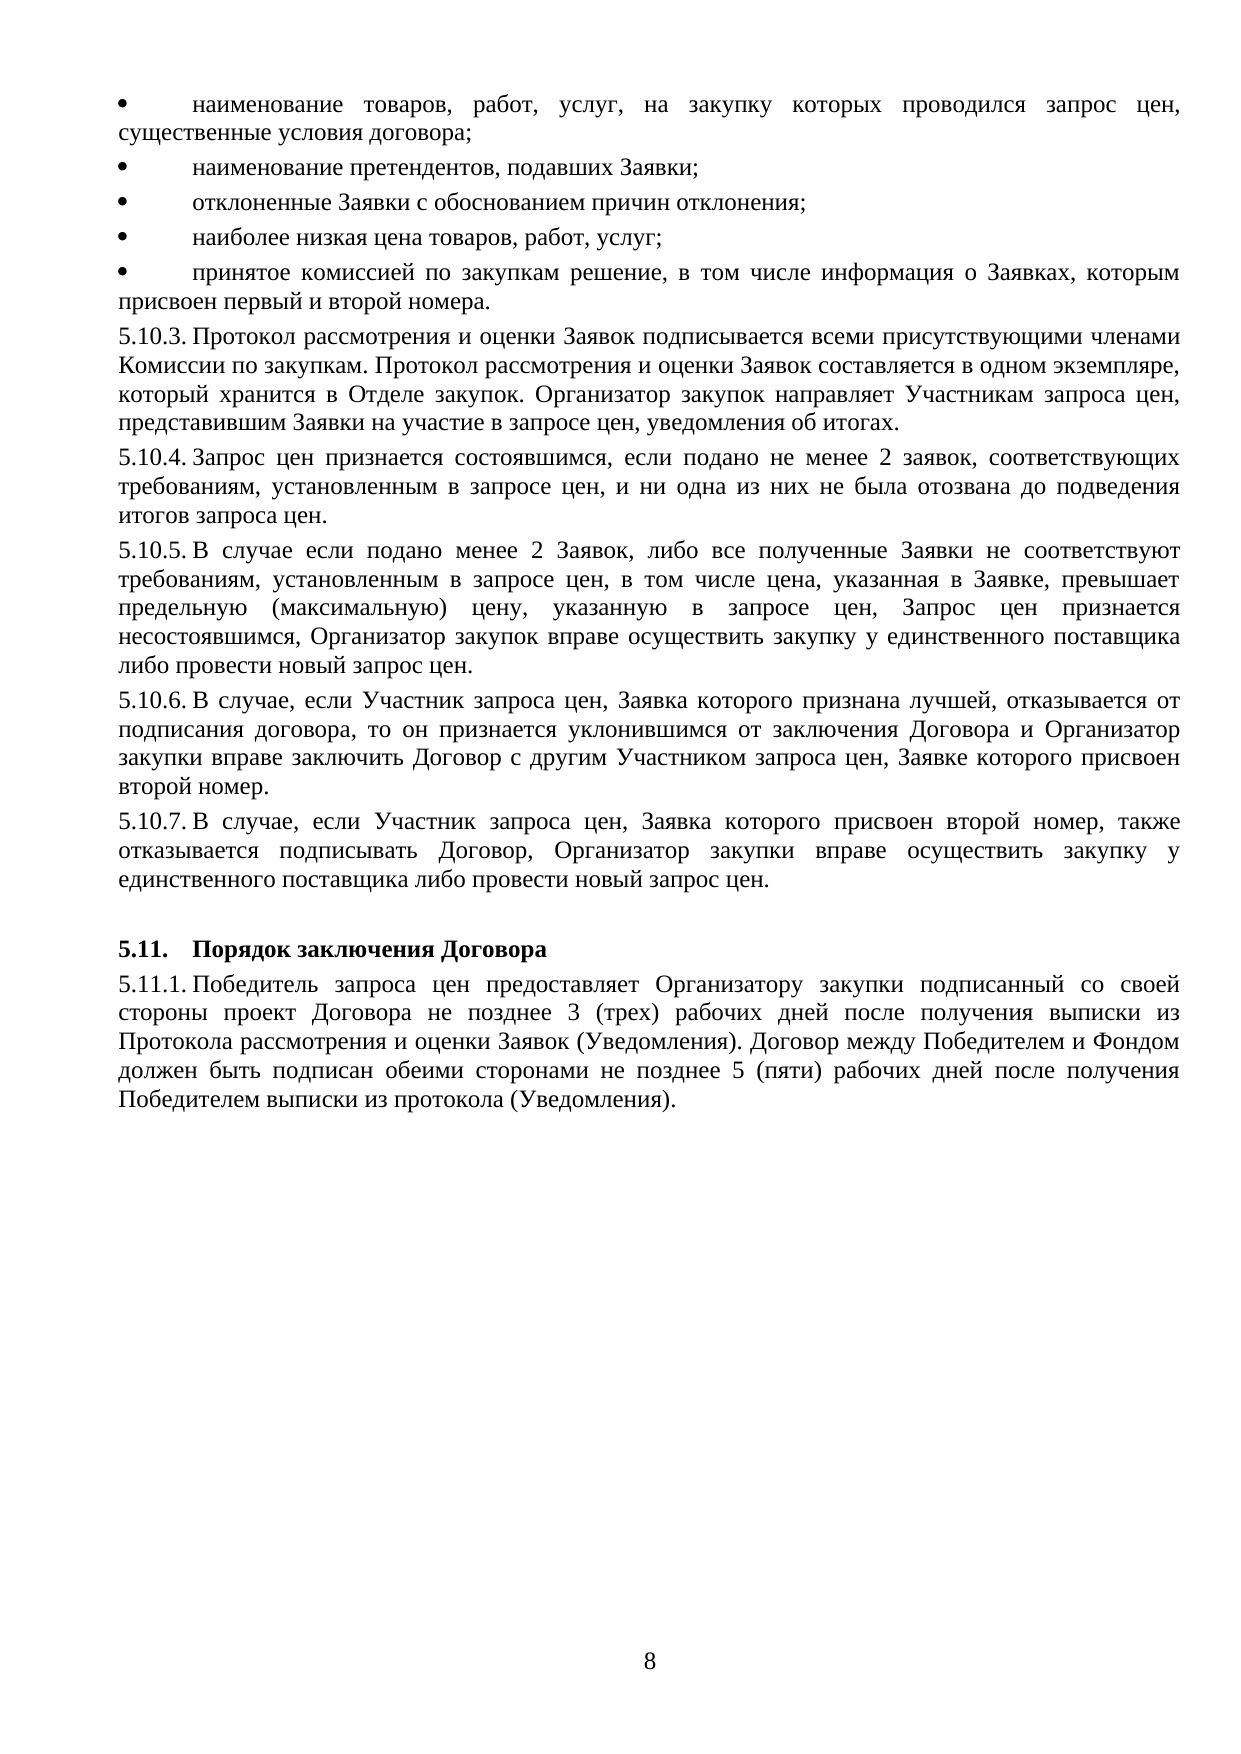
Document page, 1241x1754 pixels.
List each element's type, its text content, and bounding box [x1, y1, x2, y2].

list Победитель запроса цен предоставляет Организатору закупки подписанный со своей стороны проект Договора не позднее 3 (трех) рабочих дней после получения выписки из Протокола рассмотрения и оценки Заявок (Уведомления). Договор между Победителем и Фондом должен быть подписан обеими сторонами не позднее 5 (пяти) рабочих дней после получения Победителем выписки из протокола (Уведомления). [118, 969, 1181, 1112]
list В случае, если Участник запроса цен, Заявка которого признана лучшей, отказывается от подписания договора, то он признается уклонившимся от заключения Договора и Организатор закупки вправе заключить Договор с другим Участником запроса цен, Заявке которого присвоен второй номер. [118, 685, 1181, 800]
list наиболее низкая цена товаров, работ, услуг; [118, 222, 1181, 251]
list наименование претендентов, подавших Заявки; [118, 152, 1181, 181]
list Запрос цен признается состоявшимся, если подано не менее 2 заявок, соответствующих требованиям, установленным в запросе цен, и ни одна из них не была отозвана до подведения итогов запроса цен. [118, 442, 1181, 529]
list Протокол рассмотрения и оценки Заявок подписывается всеми присутствующими членами Комиссии по закупкам. Протокол рассмотрения и оценки Заявок составляется в одном экземпляре, который хранится в Отделе закупок. Организатор закупок направляет Участникам запроса цен, представившим Заявки на участие в запросе цен, уведомления об итогах. [118, 321, 1181, 436]
list В случае, если Участник запроса цен, Заявка которого присвоен второй номер, также отказывается подписывать Договор, Организатор закупки вправе осуществить закупку у единственного поставщика либо провести новый запрос цен. [118, 806, 1181, 892]
list принятое комиссией по закупкам решение, в том числе информация о Заявках, которым присвоен первый и второй номера. [118, 257, 1181, 315]
list наименование товаров, работ, услуг, на закупку которых проводился запрос цен, существенные условия договора; [118, 89, 1181, 146]
list В случае если подано менее 2 Заявок, либо все полученные Заявки не соответствуют требованиям, установленным в запросе цен, в том числе цена, указанная в Заявке, превышает предельную (максимальную) цену, указанную в запросе цен, Запрос цен признается несостоявшимся, Организатор закупок вправе осуществить закупку у единственного поставщика либо провести новый запрос цен. [118, 535, 1181, 679]
subtitle Порядок заключения Договора [118, 934, 1181, 962]
list отклоненные Заявки с обоснованием причин отклонения; [118, 187, 1181, 216]
